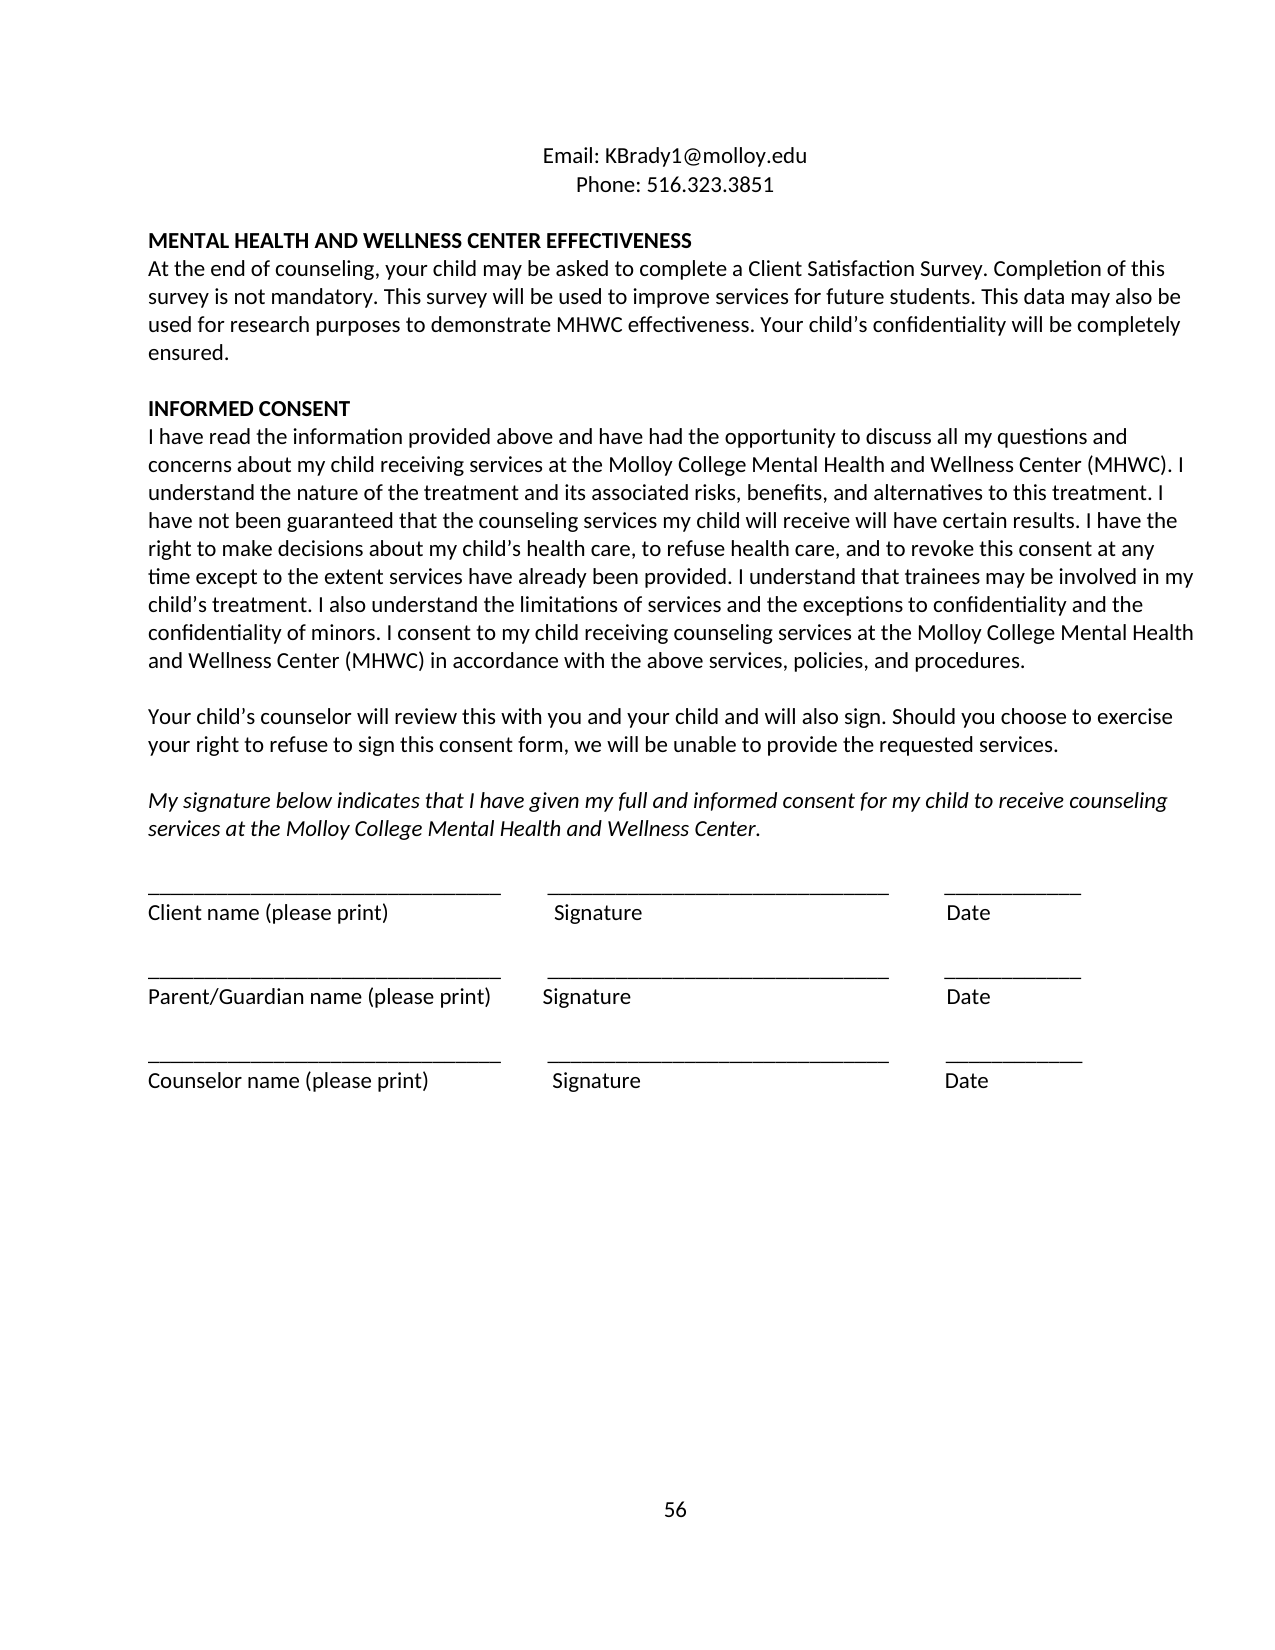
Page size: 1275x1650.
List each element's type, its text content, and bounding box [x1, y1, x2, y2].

text Parent/Guardian name (please print) Signature Date [148, 982, 1202, 1010]
text Counselor name (please print) Signature Date [148, 1066, 1202, 1094]
text _______________________________ ______________________________ ____________ [148, 954, 1202, 982]
text Phone: 516.323.3851 [148, 170, 1202, 198]
text MENTAL HEALTH AND WELLNESS CENTER EFFECTIVENESS [148, 226, 1202, 254]
text Your child’s counselor will review this with you and your child and will also sign. Should you choose to exercise your right to refuse to sign this consent form, we will be unable to provide the requested services. [148, 702, 1202, 758]
text My signature below indicates that I have given my full and informed consent for my child to receive counseling services at the Molloy College Mental Health and Wellness Center. [148, 786, 1202, 842]
text At the end of counseling, your child may be asked to complete a Client Satisfaction Survey. Completion of this survey is not mandatory. This survey will be used to improve services for future students. This data may also be used for research purposes to demonstrate MHWC effectiveness. Your child’s confidentiality will be completely ensured. [148, 254, 1202, 366]
text I have read the information provided above and have had the opportunity to discuss all my questions and concerns about my child receiving services at the Molloy College Mental Health and Wellness Center (MHWC). I understand the nature of the treatment and its associated risks, benefits, and alternatives to this treatment. I have not been guaranteed that the counseling services my child will receive will have certain results. I have the right to make decisions about my child’s health care, to refuse health care, and to revoke this consent at any time except to the extent services have already been provided. I understand that trainees may be involved in my child’s treatment. I also understand the limitations of services and the exceptions to confidentiality and the confidentiality of minors. I consent to my child receiving counseling services at the Molloy College Mental Health and Wellness Center (MHWC) in accordance with the above services, policies, and procedures. [148, 422, 1202, 674]
text Client name (please print) Signature Date [148, 898, 1202, 926]
text _______________________________ ______________________________ ____________ [148, 1038, 1202, 1066]
text Email: KBrady1@molloy.edu [148, 142, 1202, 170]
text INFORMED CONSENT [148, 394, 1202, 422]
text _______________________________ ______________________________ ____________ [148, 870, 1202, 898]
